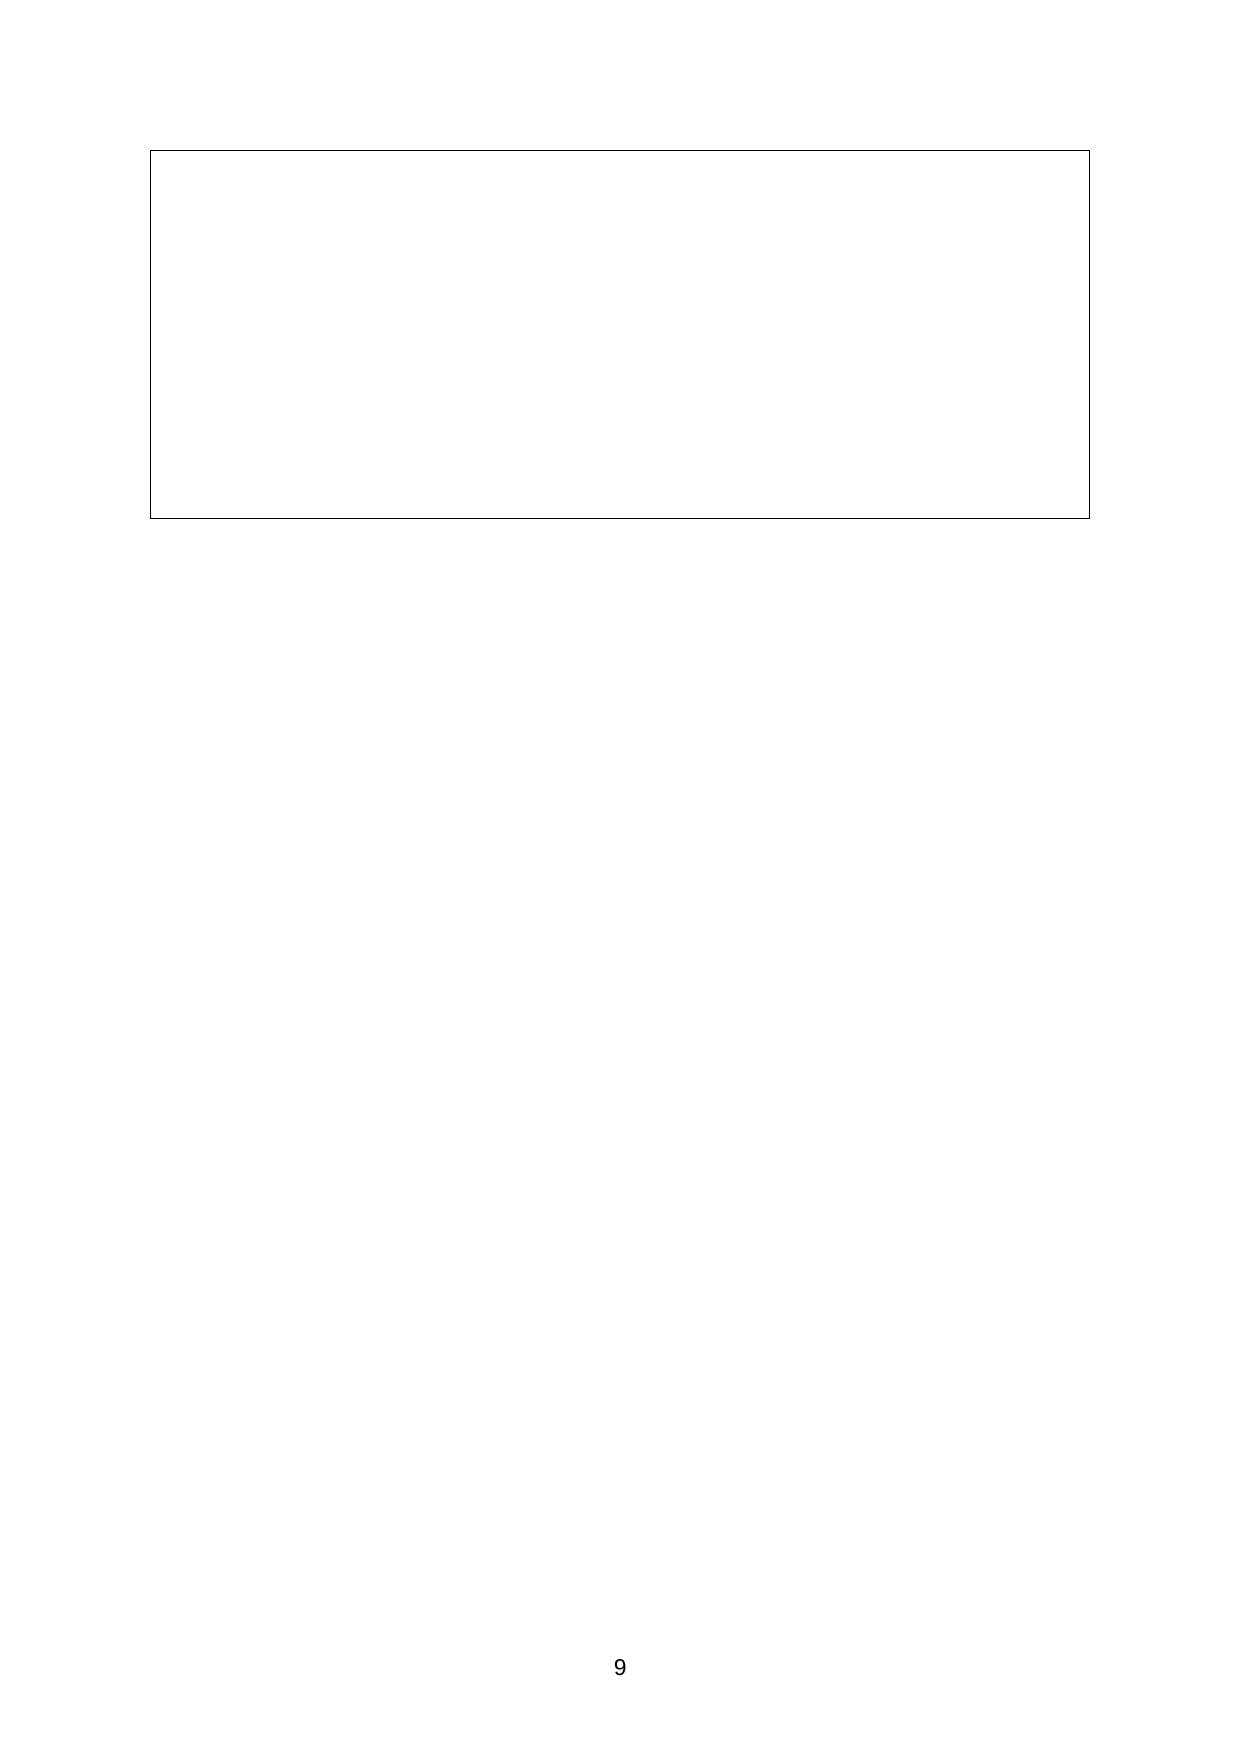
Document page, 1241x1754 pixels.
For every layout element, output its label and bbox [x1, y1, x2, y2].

table_header [151, 151, 1089, 518]
